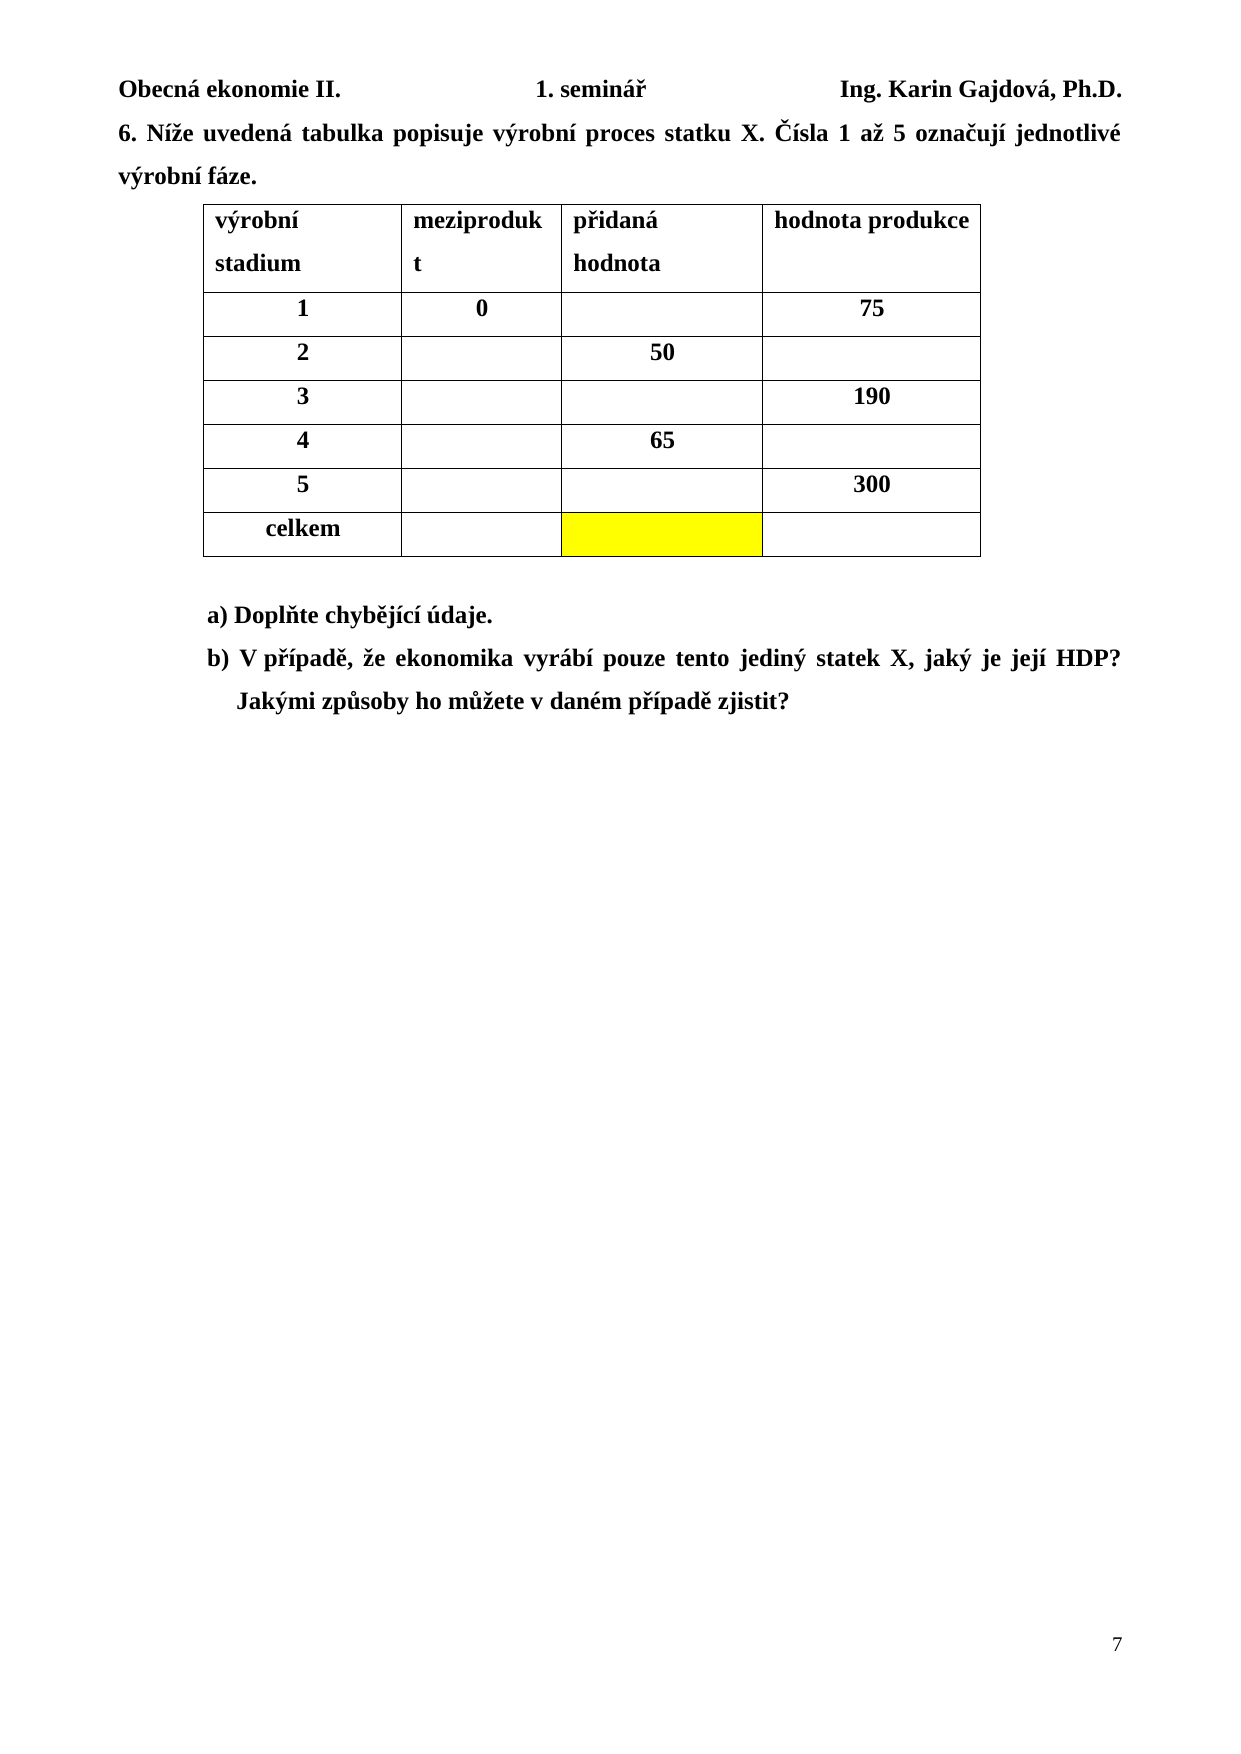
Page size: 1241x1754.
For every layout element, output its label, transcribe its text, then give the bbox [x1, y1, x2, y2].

table_cell 4 [204, 425, 401, 468]
table_cell 3 [204, 381, 401, 424]
table_cell [562, 293, 762, 336]
table_cell [763, 513, 980, 556]
table_cell [562, 513, 762, 556]
table_cell [402, 513, 561, 556]
table_cell [402, 425, 561, 468]
table_cell 1 [204, 293, 401, 336]
table_cell [763, 425, 980, 468]
table_cell 50 [562, 337, 762, 380]
table_header výrobní stadium [204, 205, 401, 292]
table_cell 0 [402, 293, 561, 336]
table_cell 65 [562, 425, 762, 468]
table_header přidaná hodnota [562, 205, 762, 292]
table_header meziprodukt [402, 205, 561, 292]
table_header hodnota produkce [763, 205, 980, 292]
text b) V případě, že ekonomika vyrábí pouze tento jediný statek X, jaký je její HDP? Jakými způsoby ho můžete v daném případě zjistit? [207, 643, 1122, 715]
table_cell [562, 469, 762, 512]
text 6. Níže uvedená tabulka popisuje výrobní proces statku X. Čísla 1 až 5 označují jednotlivé výrobní fáze. [118, 118, 1122, 190]
table_cell 2 [204, 337, 401, 380]
table_cell [402, 381, 561, 424]
table_cell 300 [763, 469, 980, 512]
table_cell [402, 469, 561, 512]
text a) Doplňte chybějící údaje. [207, 600, 1122, 629]
table_cell celkem [204, 513, 401, 556]
table_cell [402, 337, 561, 380]
table_cell 75 [763, 293, 980, 336]
table_cell 5 [204, 469, 401, 512]
table_cell [562, 381, 762, 424]
table_cell 190 [763, 381, 980, 424]
table_cell [763, 337, 980, 380]
